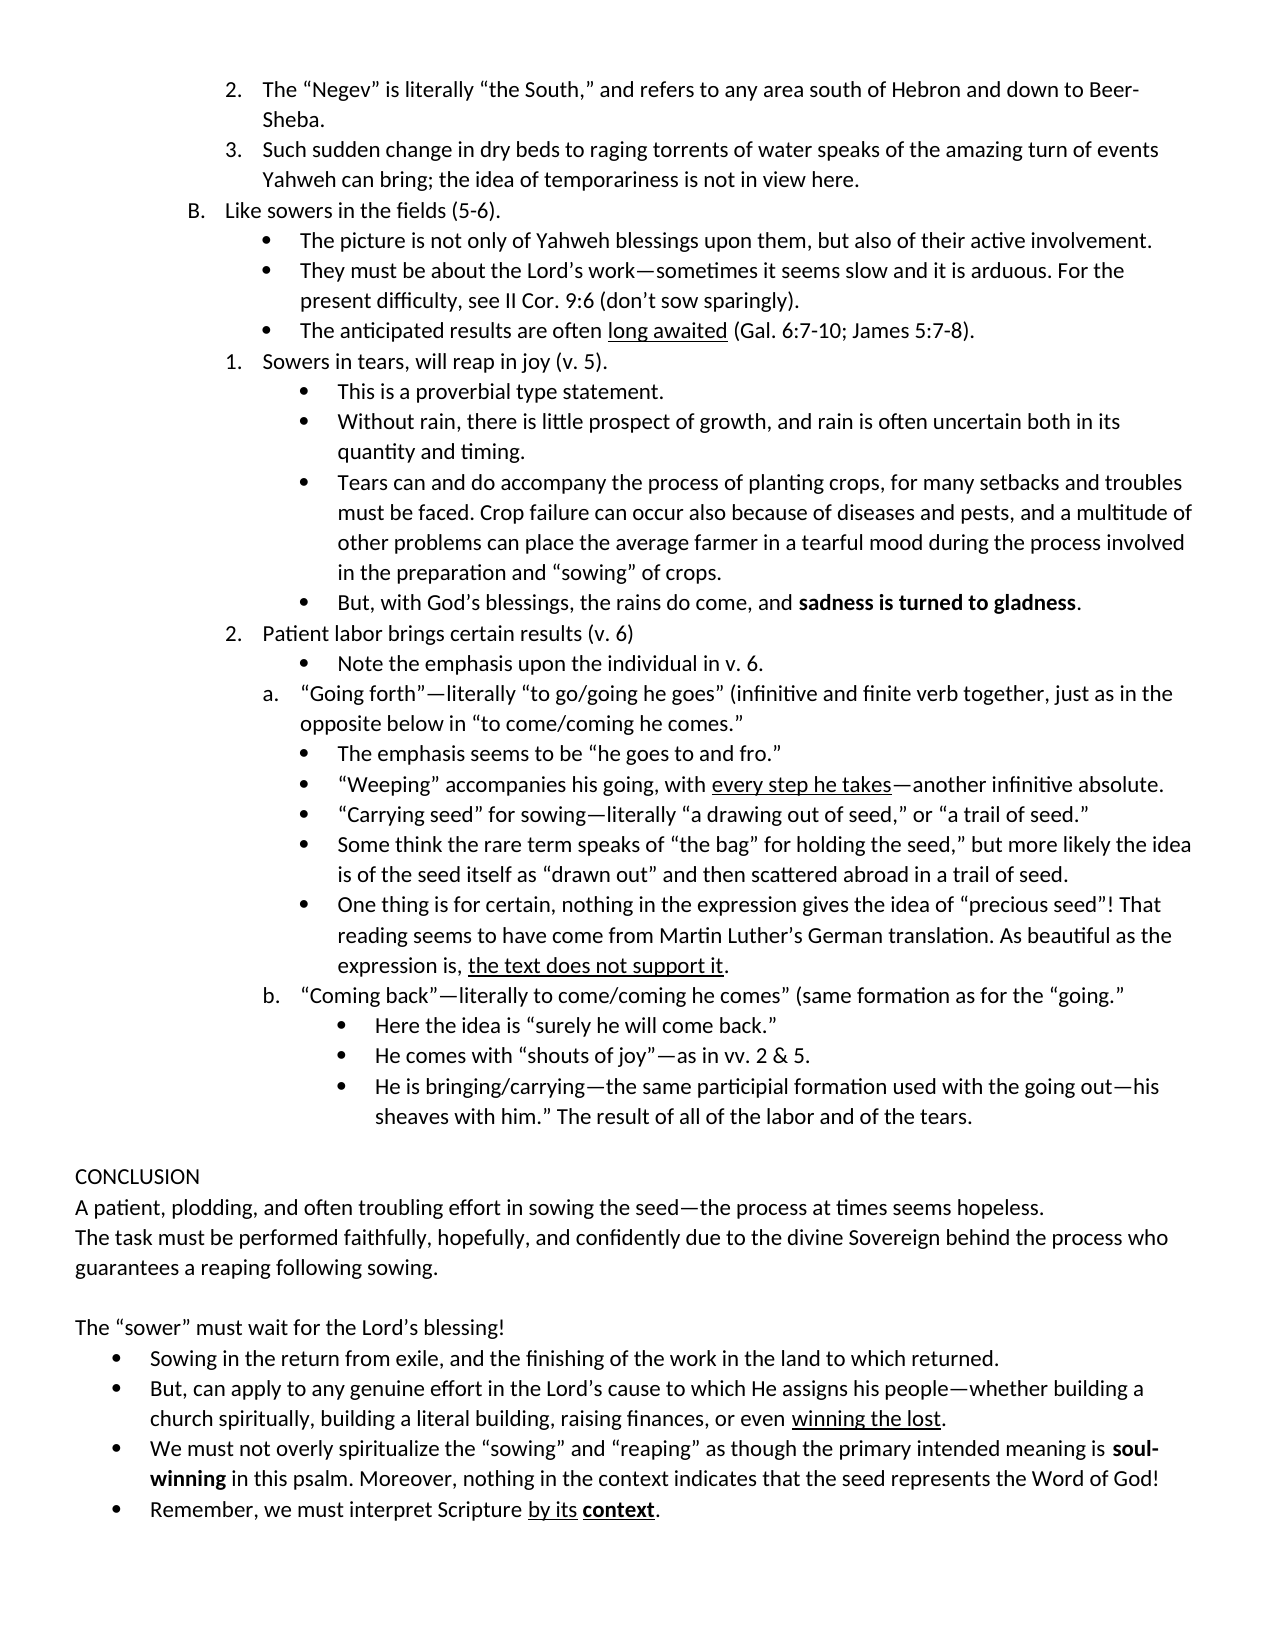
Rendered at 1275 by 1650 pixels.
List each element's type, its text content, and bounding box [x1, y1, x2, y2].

list Sowing in the return from exile, and the finishing of the work in the land to which returned. [112, 1344, 1200, 1372]
list Some think the rare term speaks of “the bag” for holding the seed,” but more likely the idea is of the seed itself as “drawn out” and then scattered abroad in a trail of seed. [300, 830, 1200, 888]
list “Going forth”—literally “to go/going he goes” (infinitive and finite verb together, just as in the opposite below in “to come/coming he comes.” [262, 679, 1200, 737]
list Here the idea is “surely he will come back.” [337, 1011, 1200, 1039]
list But, can apply to any genuine effort in the Lord’s cause to which He assigns his people—whether building a church spiritually, building a literal building, raising finances, or even winning the lost. [112, 1374, 1200, 1432]
list The picture is not only of Yahweh blessings upon them, but also of their active involvement. [262, 226, 1200, 254]
list They must be about the Lord’s work—sometimes it seems slow and it is arduous. For the present difficulty, see II Cor. 9:6 (don’t sow sparingly). [262, 256, 1200, 314]
list The emphasis seems to be “he goes to and fro.” [300, 739, 1200, 768]
list Without rain, there is little prospect of growth, and rain is often uncertain both in its quantity and timing. [300, 407, 1200, 466]
text A patient, plodding, and often troubling effort in sowing the seed—the process at times seems hopeless. [75, 1193, 1200, 1221]
text The “sower” must wait for the Lord’s blessing! [75, 1313, 1200, 1342]
list But, with God’s blessings, the rains do come, and sadness is turned to gladness. [300, 588, 1200, 617]
list Remember, we must interpret Scripture by its context. [112, 1495, 1200, 1523]
list Like sowers in the fields (5-6). [187, 196, 1200, 224]
list Sowers in tears, will reap in joy (v. 5). [225, 347, 1200, 375]
list The anticipated results are often long awaited (Gal. 6:7-10; James 5:7-8). [262, 317, 1200, 345]
list “Weeping” accompanies his going, with every step he takes—another infinitive absolute. [300, 770, 1200, 798]
list One thing is for certain, nothing in the expression gives the idea of “precious seed”! That reading seems to have come from Martin Luther’s German translation. As beautiful as the expression is, the text does not support it. [300, 891, 1200, 979]
text The task must be performed faithfully, hopefully, and confidently due to the divine Sovereign behind the process who guarantees a reaping following sowing. [75, 1223, 1200, 1281]
list This is a proverbial type statement. [300, 377, 1200, 405]
list The “Negev” is literally “the South,” and refers to any area south of Hebron and down to Beer-Sheba. [225, 75, 1200, 133]
list “Coming back”—literally to come/coming he comes” (same formation as for the “going.” [262, 981, 1200, 1009]
list Tears can and do accompany the process of planting crops, for many setbacks and troubles must be faced. Crop failure can occur also because of diseases and pests, and a multitude of other problems can place the average farmer in a tearful mood during the process involved in the preparation and “sowing” of crops. [300, 468, 1200, 586]
list “Carrying seed” for sowing—literally “a drawing out of seed,” or “a trail of seed.” [300, 800, 1200, 828]
text CONCLUSION [75, 1162, 1200, 1191]
list Such sudden change in dry beds to raging torrents of water speaks of the amazing turn of events Yahweh can bring; the idea of temporariness is not in view here. [225, 135, 1200, 194]
list Note the emphasis upon the individual in v. 6. [300, 649, 1200, 677]
list We must not overly spiritualize the “sowing” and “reaping” as though the primary intended meaning is soul-winning in this psalm. Moreover, nothing in the context indicates that the seed represents the Word of God! [112, 1434, 1200, 1493]
list He is bringing/carrying—the same participial formation used with the going out—his sheaves with him.” The result of all of the labor and of the tears. [337, 1072, 1200, 1130]
list Patient labor brings certain results (v. 6) [225, 619, 1200, 647]
list He comes with “shouts of joy”—as in vv. 2 & 5. [337, 1042, 1200, 1070]
